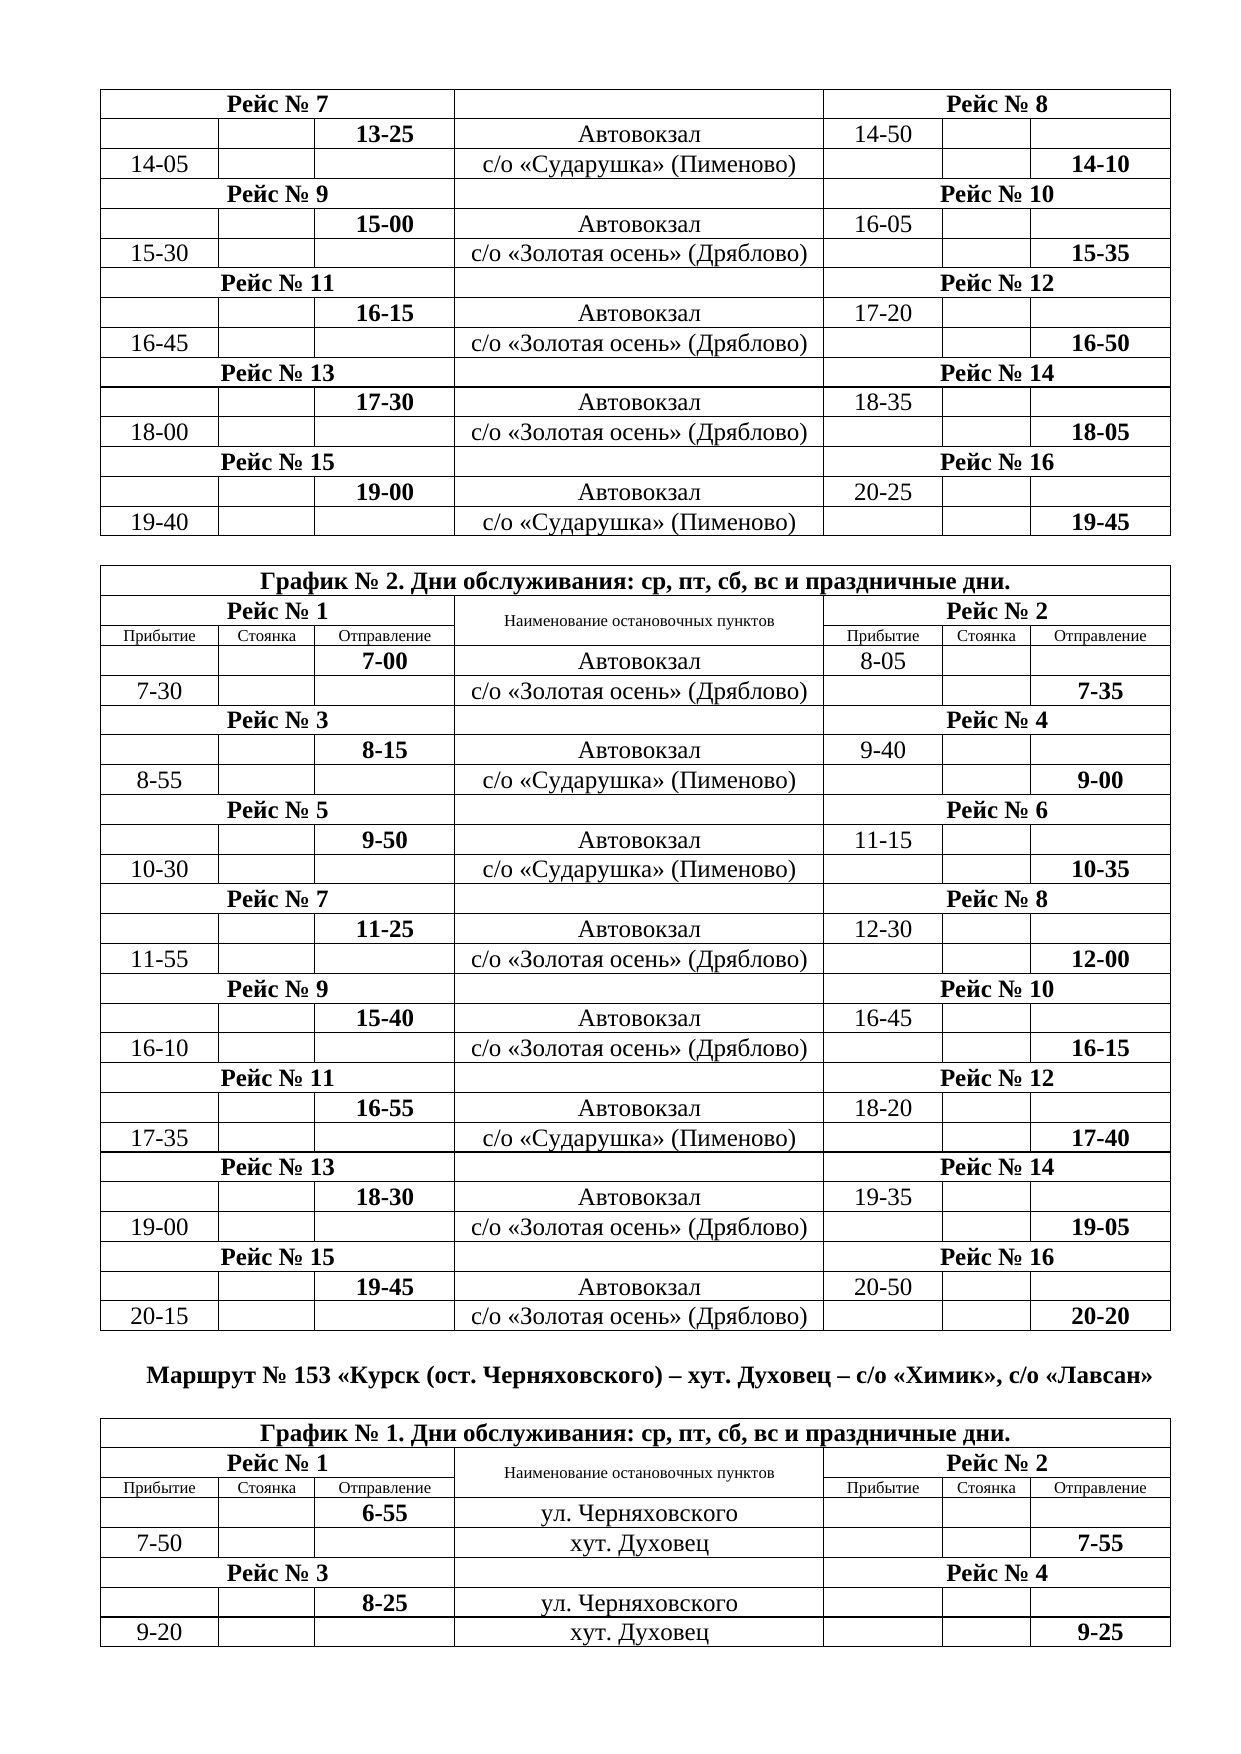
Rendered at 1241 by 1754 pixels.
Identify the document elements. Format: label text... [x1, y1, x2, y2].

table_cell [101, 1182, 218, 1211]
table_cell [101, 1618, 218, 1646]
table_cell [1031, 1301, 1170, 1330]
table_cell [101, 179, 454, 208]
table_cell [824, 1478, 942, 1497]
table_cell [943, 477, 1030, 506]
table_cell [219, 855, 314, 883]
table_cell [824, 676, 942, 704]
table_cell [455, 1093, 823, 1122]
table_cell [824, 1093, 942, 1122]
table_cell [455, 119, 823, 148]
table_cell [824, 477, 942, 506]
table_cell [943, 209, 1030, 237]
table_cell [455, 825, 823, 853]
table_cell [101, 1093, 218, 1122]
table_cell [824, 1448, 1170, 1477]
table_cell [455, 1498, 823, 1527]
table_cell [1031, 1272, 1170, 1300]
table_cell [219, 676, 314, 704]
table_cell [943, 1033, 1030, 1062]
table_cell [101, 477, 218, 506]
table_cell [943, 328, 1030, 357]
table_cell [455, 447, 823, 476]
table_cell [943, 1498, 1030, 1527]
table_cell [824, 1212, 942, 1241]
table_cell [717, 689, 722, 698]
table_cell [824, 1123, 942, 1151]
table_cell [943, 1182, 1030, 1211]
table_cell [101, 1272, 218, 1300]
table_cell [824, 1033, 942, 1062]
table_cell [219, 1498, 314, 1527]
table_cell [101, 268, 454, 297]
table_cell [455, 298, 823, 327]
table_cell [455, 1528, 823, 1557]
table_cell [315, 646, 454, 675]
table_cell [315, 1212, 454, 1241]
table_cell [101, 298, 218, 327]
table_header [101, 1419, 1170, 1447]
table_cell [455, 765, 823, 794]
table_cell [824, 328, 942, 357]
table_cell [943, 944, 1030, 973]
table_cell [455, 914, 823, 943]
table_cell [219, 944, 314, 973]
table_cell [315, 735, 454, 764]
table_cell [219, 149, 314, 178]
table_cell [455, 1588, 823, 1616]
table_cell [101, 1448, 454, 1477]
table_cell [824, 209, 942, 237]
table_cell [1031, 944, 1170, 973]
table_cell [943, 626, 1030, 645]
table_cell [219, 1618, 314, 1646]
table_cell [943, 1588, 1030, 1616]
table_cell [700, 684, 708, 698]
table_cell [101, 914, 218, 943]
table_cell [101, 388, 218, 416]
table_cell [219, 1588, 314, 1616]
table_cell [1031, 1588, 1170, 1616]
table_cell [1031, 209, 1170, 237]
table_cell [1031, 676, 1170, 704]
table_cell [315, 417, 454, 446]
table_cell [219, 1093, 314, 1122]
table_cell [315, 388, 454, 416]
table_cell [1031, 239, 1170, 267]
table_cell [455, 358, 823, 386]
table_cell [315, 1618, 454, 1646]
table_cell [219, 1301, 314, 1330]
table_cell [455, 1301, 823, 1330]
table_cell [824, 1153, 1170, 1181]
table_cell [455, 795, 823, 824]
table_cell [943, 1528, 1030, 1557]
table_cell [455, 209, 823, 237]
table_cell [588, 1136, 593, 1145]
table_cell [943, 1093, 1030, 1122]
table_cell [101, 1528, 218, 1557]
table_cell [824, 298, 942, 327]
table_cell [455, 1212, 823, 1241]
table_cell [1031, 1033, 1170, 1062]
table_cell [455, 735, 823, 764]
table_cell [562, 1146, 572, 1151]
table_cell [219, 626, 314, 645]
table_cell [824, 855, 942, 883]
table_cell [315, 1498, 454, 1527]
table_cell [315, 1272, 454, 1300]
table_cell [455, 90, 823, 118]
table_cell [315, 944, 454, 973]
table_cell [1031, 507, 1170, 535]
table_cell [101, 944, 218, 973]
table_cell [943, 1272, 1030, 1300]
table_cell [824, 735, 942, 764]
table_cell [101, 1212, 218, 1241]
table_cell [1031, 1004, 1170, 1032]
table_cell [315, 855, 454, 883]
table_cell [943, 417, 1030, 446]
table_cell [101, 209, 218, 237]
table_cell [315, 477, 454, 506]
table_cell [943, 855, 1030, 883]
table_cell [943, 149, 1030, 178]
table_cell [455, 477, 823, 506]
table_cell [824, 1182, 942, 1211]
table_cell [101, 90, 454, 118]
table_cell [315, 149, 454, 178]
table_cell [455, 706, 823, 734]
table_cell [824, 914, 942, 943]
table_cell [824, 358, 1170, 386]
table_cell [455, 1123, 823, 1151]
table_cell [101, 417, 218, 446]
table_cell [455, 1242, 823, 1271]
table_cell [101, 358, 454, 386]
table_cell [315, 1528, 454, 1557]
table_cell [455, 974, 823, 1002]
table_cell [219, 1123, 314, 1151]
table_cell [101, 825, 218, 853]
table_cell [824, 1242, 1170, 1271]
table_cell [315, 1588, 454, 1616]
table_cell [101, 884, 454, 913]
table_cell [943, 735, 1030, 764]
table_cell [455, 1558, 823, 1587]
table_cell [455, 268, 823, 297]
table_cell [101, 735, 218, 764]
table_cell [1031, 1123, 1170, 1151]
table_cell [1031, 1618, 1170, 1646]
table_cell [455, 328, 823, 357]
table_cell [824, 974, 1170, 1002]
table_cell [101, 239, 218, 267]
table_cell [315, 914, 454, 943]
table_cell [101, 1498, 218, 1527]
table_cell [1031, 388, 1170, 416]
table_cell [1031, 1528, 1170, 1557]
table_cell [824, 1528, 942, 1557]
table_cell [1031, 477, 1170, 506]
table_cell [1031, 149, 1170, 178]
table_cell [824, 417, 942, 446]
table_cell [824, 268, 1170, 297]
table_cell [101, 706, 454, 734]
text Маршрут № 153 «Курск (ост. Черняховского) – хут. Духовец – с/о «Химик», с/о «Лавсан» [118, 1360, 1181, 1389]
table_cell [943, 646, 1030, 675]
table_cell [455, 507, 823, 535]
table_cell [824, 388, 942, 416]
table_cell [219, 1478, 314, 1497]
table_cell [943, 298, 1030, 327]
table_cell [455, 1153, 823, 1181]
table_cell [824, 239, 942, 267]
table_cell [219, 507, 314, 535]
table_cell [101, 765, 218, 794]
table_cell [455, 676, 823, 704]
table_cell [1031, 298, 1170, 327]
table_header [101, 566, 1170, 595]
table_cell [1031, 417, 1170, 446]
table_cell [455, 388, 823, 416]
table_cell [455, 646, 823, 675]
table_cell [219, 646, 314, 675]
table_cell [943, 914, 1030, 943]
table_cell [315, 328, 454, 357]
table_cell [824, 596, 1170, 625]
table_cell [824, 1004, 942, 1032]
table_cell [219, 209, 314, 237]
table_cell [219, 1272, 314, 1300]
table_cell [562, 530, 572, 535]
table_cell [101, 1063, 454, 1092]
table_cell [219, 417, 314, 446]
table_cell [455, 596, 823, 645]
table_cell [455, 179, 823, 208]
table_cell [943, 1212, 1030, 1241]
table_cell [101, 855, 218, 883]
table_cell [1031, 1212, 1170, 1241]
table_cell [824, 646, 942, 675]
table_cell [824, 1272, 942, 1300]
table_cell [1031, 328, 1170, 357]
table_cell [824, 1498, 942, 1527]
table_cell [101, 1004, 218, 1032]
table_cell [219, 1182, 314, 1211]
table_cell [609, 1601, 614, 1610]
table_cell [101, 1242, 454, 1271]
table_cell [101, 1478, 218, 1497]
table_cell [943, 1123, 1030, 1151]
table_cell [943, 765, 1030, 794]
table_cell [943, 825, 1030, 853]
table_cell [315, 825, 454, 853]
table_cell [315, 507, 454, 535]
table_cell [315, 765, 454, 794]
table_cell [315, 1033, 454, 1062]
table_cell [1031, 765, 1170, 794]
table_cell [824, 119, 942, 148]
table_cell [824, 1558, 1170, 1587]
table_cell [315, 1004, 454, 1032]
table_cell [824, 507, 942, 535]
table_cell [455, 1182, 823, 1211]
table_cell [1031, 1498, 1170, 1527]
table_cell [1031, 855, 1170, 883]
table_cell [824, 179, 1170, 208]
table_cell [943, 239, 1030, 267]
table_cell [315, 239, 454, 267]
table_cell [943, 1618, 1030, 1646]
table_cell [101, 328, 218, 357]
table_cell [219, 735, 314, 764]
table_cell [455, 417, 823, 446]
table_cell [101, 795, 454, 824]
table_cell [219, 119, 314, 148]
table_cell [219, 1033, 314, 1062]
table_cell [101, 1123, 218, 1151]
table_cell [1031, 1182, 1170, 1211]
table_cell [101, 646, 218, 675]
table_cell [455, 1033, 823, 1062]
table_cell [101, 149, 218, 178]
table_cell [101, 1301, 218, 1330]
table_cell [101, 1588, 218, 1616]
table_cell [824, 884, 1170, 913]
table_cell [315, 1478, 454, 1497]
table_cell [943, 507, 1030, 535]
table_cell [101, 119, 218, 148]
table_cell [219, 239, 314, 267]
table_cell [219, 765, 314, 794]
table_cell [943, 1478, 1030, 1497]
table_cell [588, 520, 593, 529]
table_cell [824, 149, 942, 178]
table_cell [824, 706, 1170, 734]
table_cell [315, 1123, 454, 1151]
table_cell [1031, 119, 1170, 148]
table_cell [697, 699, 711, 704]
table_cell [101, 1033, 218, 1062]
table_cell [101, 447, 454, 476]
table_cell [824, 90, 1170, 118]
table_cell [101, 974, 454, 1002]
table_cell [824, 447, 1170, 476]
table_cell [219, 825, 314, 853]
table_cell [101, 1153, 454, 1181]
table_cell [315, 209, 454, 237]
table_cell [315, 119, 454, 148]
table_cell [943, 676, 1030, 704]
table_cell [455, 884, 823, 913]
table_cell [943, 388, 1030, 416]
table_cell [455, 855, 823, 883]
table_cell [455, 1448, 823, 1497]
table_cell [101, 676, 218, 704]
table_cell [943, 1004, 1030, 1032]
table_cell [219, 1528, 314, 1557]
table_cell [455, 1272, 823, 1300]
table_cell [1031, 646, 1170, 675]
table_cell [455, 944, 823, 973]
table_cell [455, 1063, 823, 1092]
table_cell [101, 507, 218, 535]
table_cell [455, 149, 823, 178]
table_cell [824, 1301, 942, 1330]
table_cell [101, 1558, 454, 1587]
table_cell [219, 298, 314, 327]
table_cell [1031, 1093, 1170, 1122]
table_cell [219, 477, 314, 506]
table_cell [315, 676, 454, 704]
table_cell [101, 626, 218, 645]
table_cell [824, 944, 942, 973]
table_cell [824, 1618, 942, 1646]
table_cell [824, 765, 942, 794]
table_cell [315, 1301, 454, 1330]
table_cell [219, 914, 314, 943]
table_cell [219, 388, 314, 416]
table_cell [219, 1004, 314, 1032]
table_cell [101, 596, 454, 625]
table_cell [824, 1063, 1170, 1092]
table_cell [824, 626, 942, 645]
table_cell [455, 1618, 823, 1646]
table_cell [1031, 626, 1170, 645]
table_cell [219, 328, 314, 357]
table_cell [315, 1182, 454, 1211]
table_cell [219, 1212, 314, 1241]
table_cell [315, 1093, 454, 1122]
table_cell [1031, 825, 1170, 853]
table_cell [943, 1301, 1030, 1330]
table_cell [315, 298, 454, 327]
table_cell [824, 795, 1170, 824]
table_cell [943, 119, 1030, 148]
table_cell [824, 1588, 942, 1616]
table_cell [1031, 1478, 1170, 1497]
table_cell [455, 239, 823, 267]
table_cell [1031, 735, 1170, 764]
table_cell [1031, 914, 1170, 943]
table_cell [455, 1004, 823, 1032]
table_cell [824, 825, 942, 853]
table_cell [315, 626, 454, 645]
